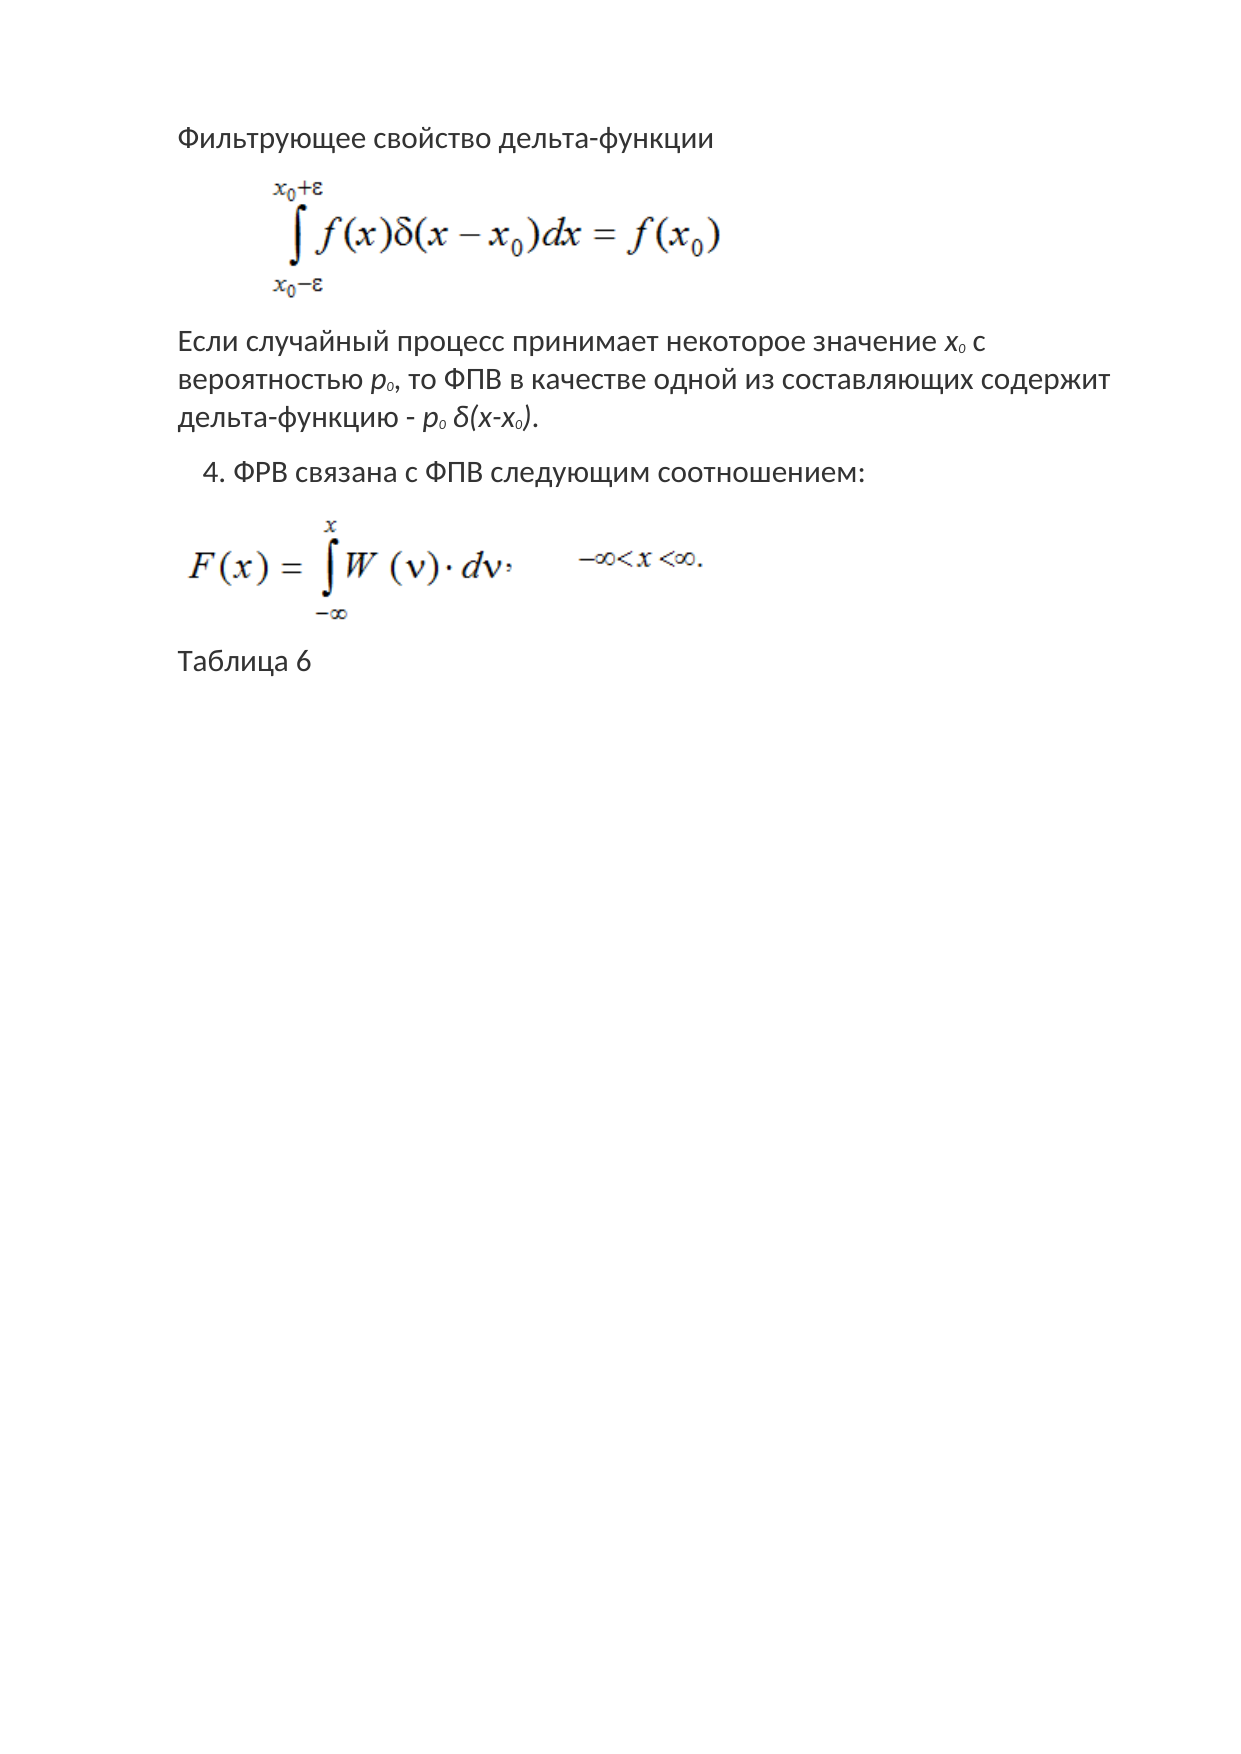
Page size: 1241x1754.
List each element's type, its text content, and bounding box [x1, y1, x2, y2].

picture [265, 173, 721, 304]
text Фильтрующее свойство дельта-функции [177, 118, 1152, 156]
text Если случайный процесс принимает некоторое значение x0 c вероятностью p0, то ФПВ в качестве одной из составляющих содержит дельта-функцию - p0 δ(x-x0). [177, 321, 1152, 435]
text Таблица 6 [177, 641, 1152, 679]
text 4. ФРВ связана с ФПВ следующим соотношением: [202, 452, 1152, 491]
picture [177, 508, 709, 624]
